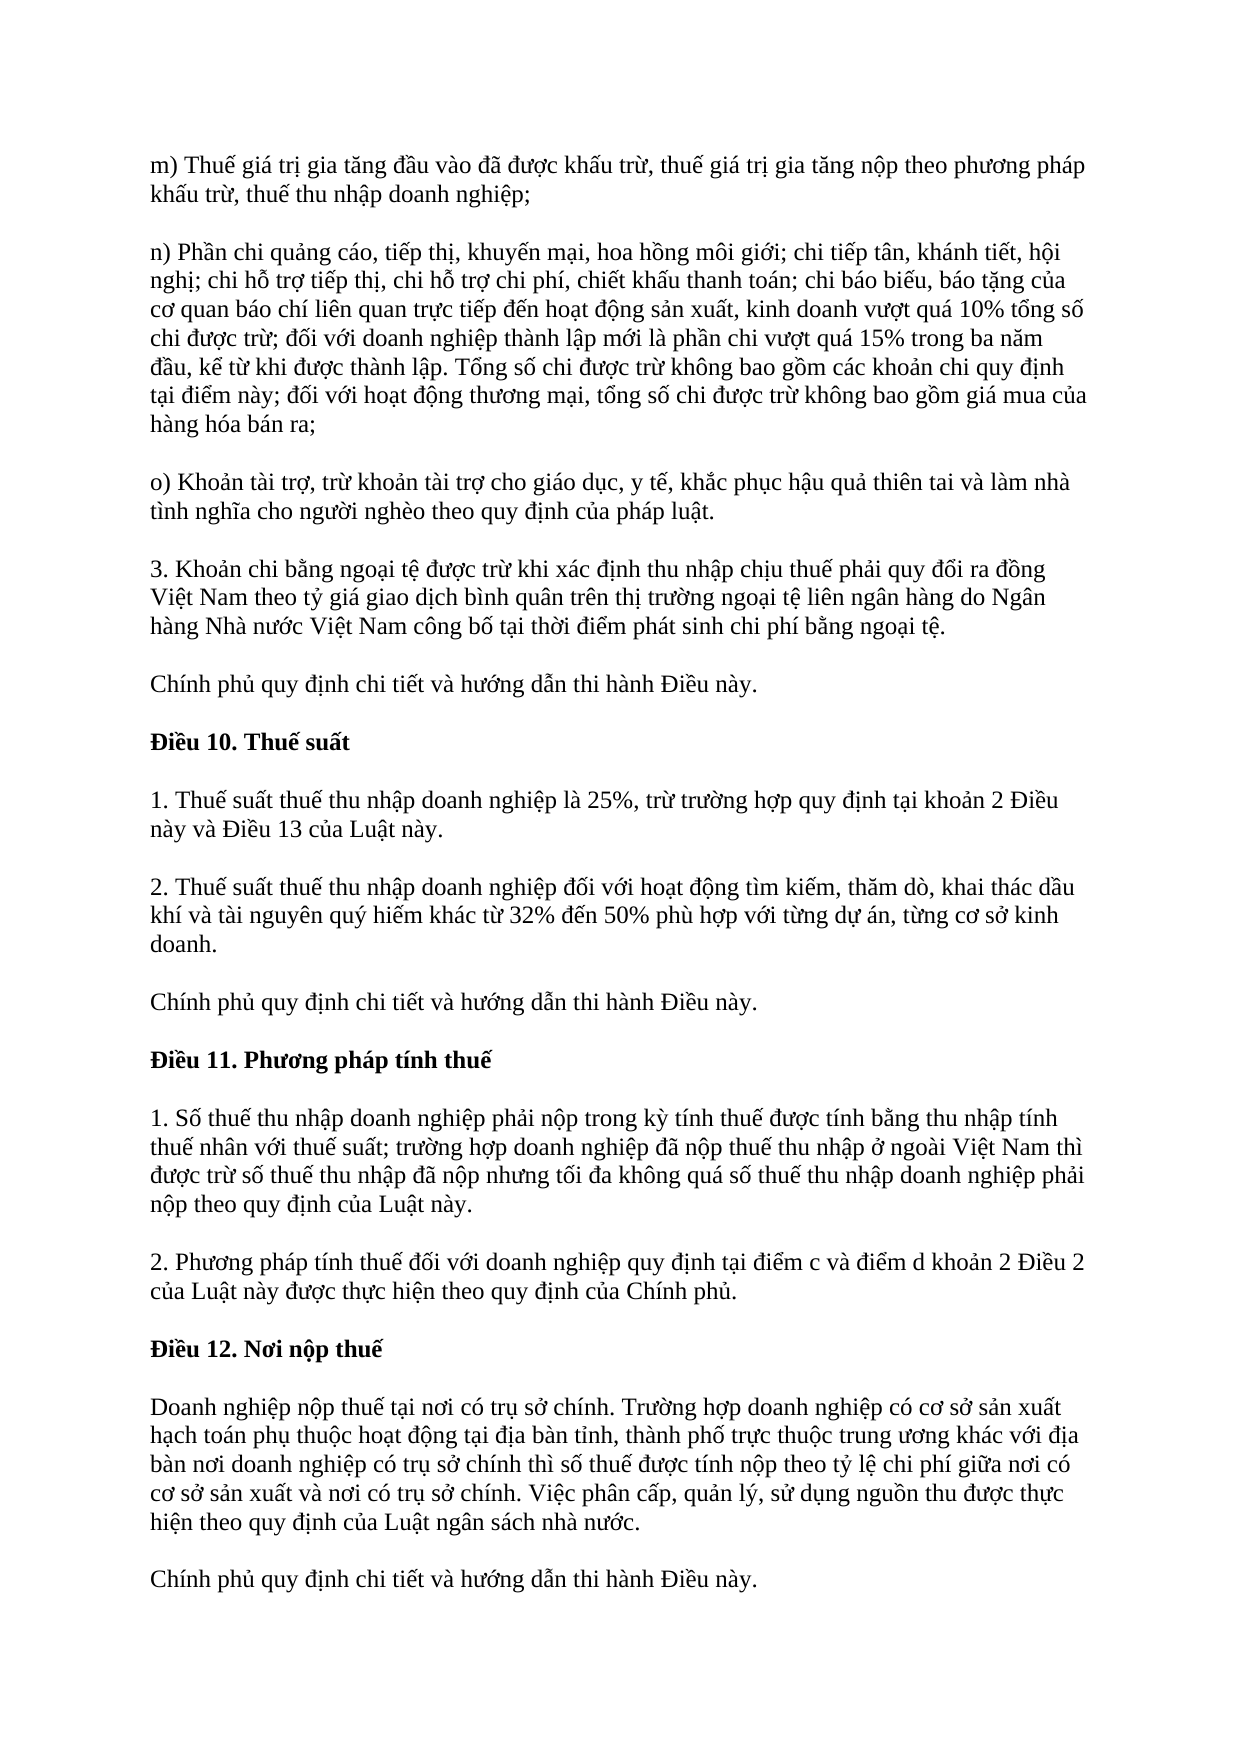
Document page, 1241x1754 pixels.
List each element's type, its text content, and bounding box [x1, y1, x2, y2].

text 2. Phương pháp tính thuế đối với doanh nghiệp quy định tại điểm c và điểm d khoản 2 Điều 2 của Luật này được thực hiện theo quy định của Chính phủ. [150, 1247, 1090, 1304]
text Doanh nghiệp nộp thuế tại nơi có trụ sở chính. Trường hợp doanh nghiệp có cơ sở sản xuất hạch toán phụ thuộc hoạt động tại địa bàn tỉnh, thành phố trực thuộc trung ương khác với địa bàn nơi doanh nghiệp có trụ sở chính thì số thuế được tính nộp theo tỷ lệ chi phí giữa nơi có cơ sở sản xuất và nơi có trụ sở chính. Việc phân cấp, quản lý, sử dụng nguồn thu được thực hiện theo quy định của Luật ngân sách nhà nước. [150, 1392, 1090, 1535]
text n) Phần chi quảng cáo, tiếp thị, khuyến mại, hoa hồng môi giới; chi tiếp tân, khánh tiết, hội nghị; chi hỗ trợ tiếp thị, chi hỗ trợ chi phí, chiết khấu thanh toán; chi báo biếu, báo tặng của cơ quan báo chí liên quan trực tiếp đến hoạt động sản xuất, kinh doanh vượt quá 10% tổng số chi được trừ; đối với doanh nghiệp thành lập mới là phần chi vượt quá 15% trong ba năm đầu, kể từ khi được thành lập. Tổng số chi được trừ không bao gồm các khoản chi quy định tại điểm này; đối với hoạt động thương mại, tổng số chi được trừ không bao gồm giá mua của hàng hóa bán ra; [150, 237, 1090, 438]
text o) Khoản tài trợ, trừ khoản tài trợ cho giáo dục, y tế, khắc phục hậu quả thiên tai và làm nhà tình nghĩa cho người nghèo theo quy định của pháp luật. [150, 467, 1090, 524]
text Chính phủ quy định chi tiết và hướng dẫn thi hành Điều này. [150, 1564, 1090, 1593]
text m) Thuế giá trị gia tăng đầu vào đã được khấu trừ, thuế giá trị gia tăng nộp theo phương pháp khấu trừ, thuế thu nhập doanh nghiệp; [150, 150, 1090, 207]
text 1. Thuế suất thuế thu nhập doanh nghiệp là 25%, trừ trường hợp quy định tại khoản 2 Điều này và Điều 13 của Luật này. [150, 785, 1090, 842]
text Điều 11. Phương pháp tính thuế [150, 1045, 1090, 1074]
text Điều 10. Thuế suất [150, 727, 1090, 756]
text Chính phủ quy định chi tiết và hướng dẫn thi hành Điều này. [150, 987, 1090, 1016]
text Chính phủ quy định chi tiết và hướng dẫn thi hành Điều này. [150, 669, 1090, 698]
text Điều 12. Nơi nộp thuế [150, 1334, 1090, 1362]
text 1. Số thuế thu nhập doanh nghiệp phải nộp trong kỳ tính thuế được tính bằng thu nhập tính thuế nhân với thuế suất; trường hợp doanh nghiệp đã nộp thuế thu nhập ở ngoài Việt Nam thì được trừ số thuế thu nhập đã nộp nhưng tối đa không quá số thuế thu nhập doanh nghiệp phải nộp theo quy định của Luật này. [150, 1103, 1090, 1218]
text 2. Thuế suất thuế thu nhập doanh nghiệp đối với hoạt động tìm kiếm, thăm dò, khai thác dầu khí và tài nguyên quý hiếm khác từ 32% đến 50% phù hợp với từng dự án, từng cơ sở kinh doanh. [150, 872, 1090, 958]
text 3. Khoản chi bằng ngoại tệ được trừ khi xác định thu nhập chịu thuế phải quy đổi ra đồng Việt Nam theo tỷ giá giao dịch bình quân trên thị trường ngoại tệ liên ngân hàng do Ngân hàng Nhà nước Việt Nam công bố tại thời điểm phát sinh chi phí bằng ngoại tệ. [150, 554, 1090, 640]
